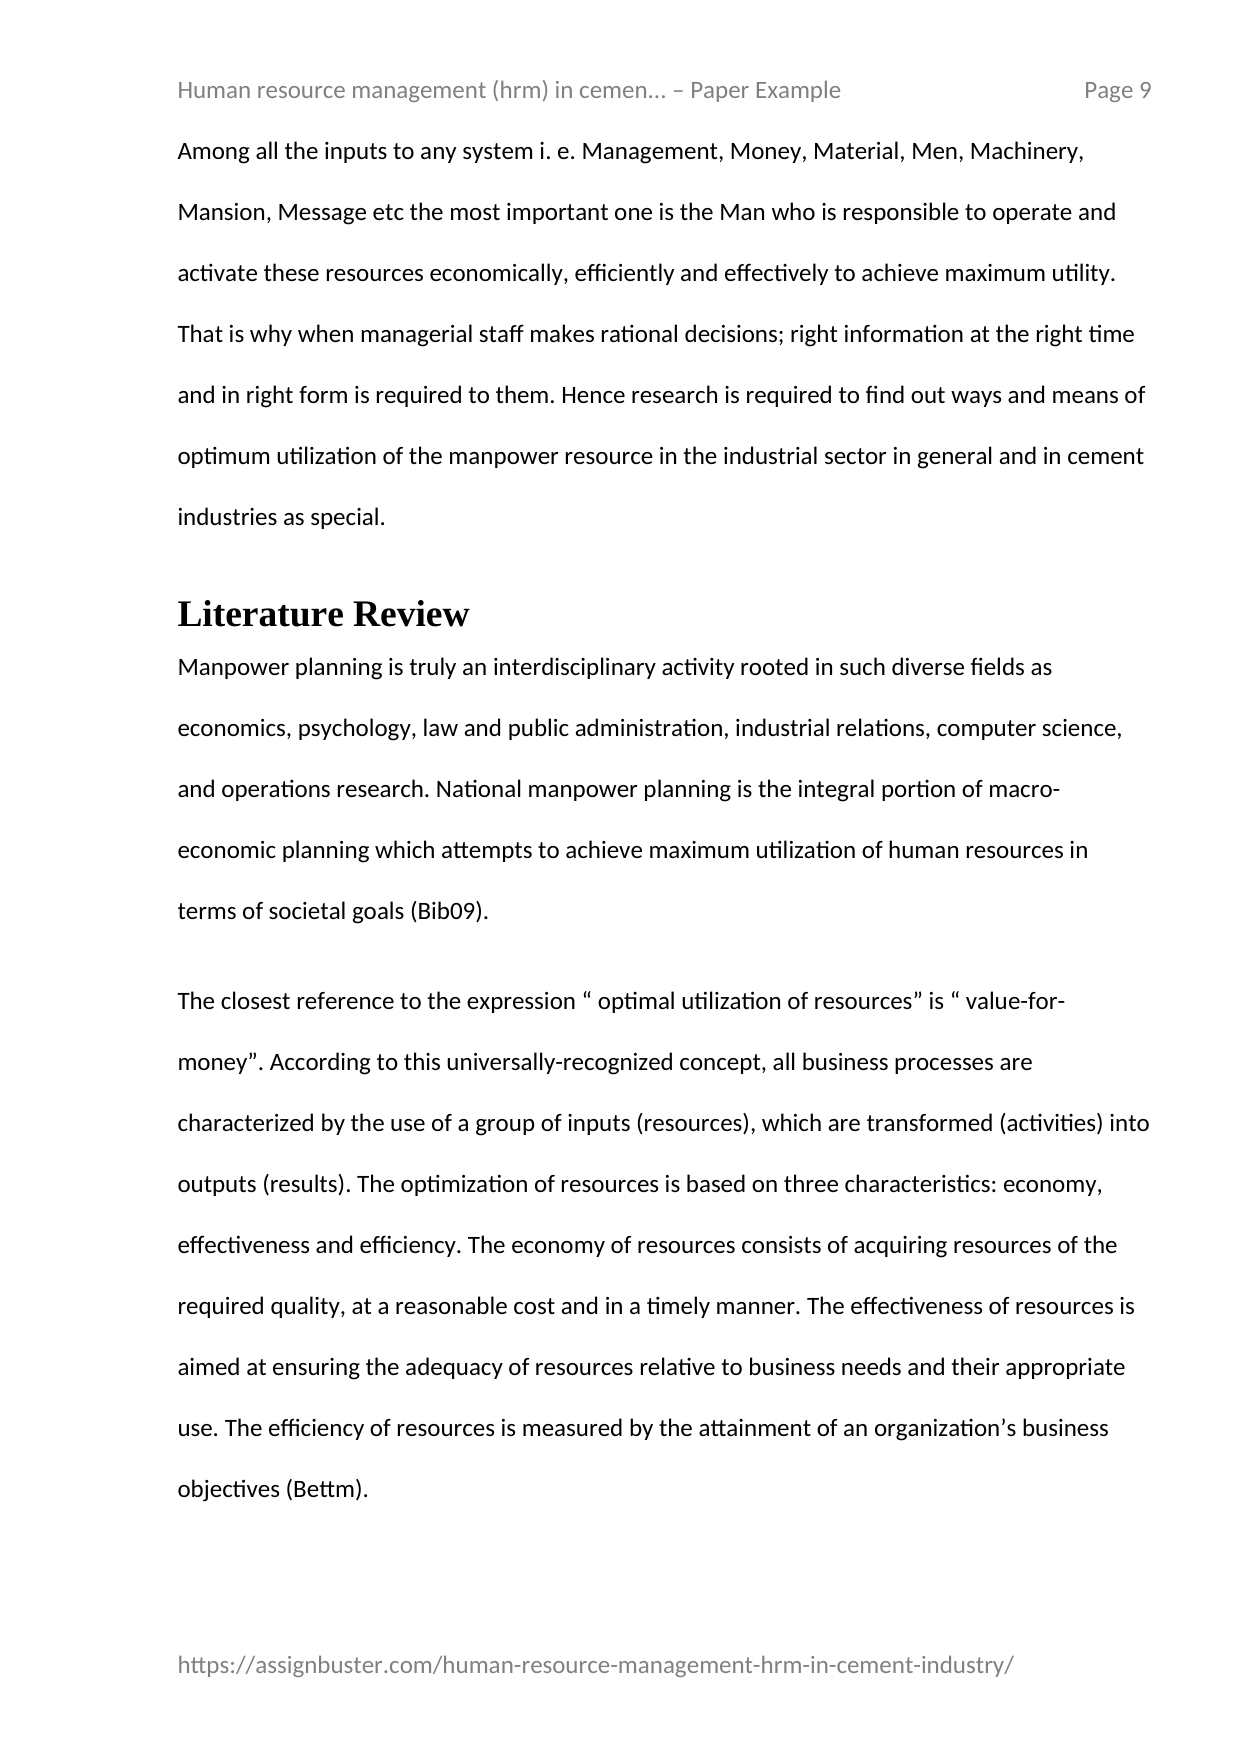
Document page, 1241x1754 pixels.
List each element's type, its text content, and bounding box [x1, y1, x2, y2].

text Manpower planning is truly an interdisciplinary activity rooted in such diverse fields as economics, psychology, law and public administration, industrial relations, computer science, and operations research. National manpower planning is the integral portion of macro-economic planning which attempts to achieve maximum utilization of human resources in terms of societal goals (Bib09). [177, 651, 1152, 925]
subtitle Literature Review [177, 592, 1152, 635]
text The closest reference to the expression “ optimal utilization of resources” is “ value-for-money”. According to this universally-recognized concept, all business processes are characterized by the use of a group of inputs (resources), which are transformed (activities) into outputs (results). The optimization of resources is based on three characteristics: economy, effectiveness and efficiency. The economy of resources consists of acquiring resources of the required quality, at a reasonable cost and in a timely manner. The effectiveness of resources is aimed at ensuring the adequacy of resources relative to business needs and their appropriate use. The efficiency of resources is measured by the attainment of an organization’s business objectives (Bettm). [177, 985, 1152, 1504]
text Among all the inputs to any system i. e. Management, Money, Material, Men, Machinery, Mansion, Message etc the most important one is the Man who is responsible to operate and activate these resources economically, efficiently and effectively to achieve maximum utility. That is why when managerial staff makes rational decisions; right information at the right time and in right form is required to them. Hence research is required to find out ways and means of optimum utilization of the manpower resource in the industrial sector in general and in cement industries as special. [177, 135, 1152, 532]
